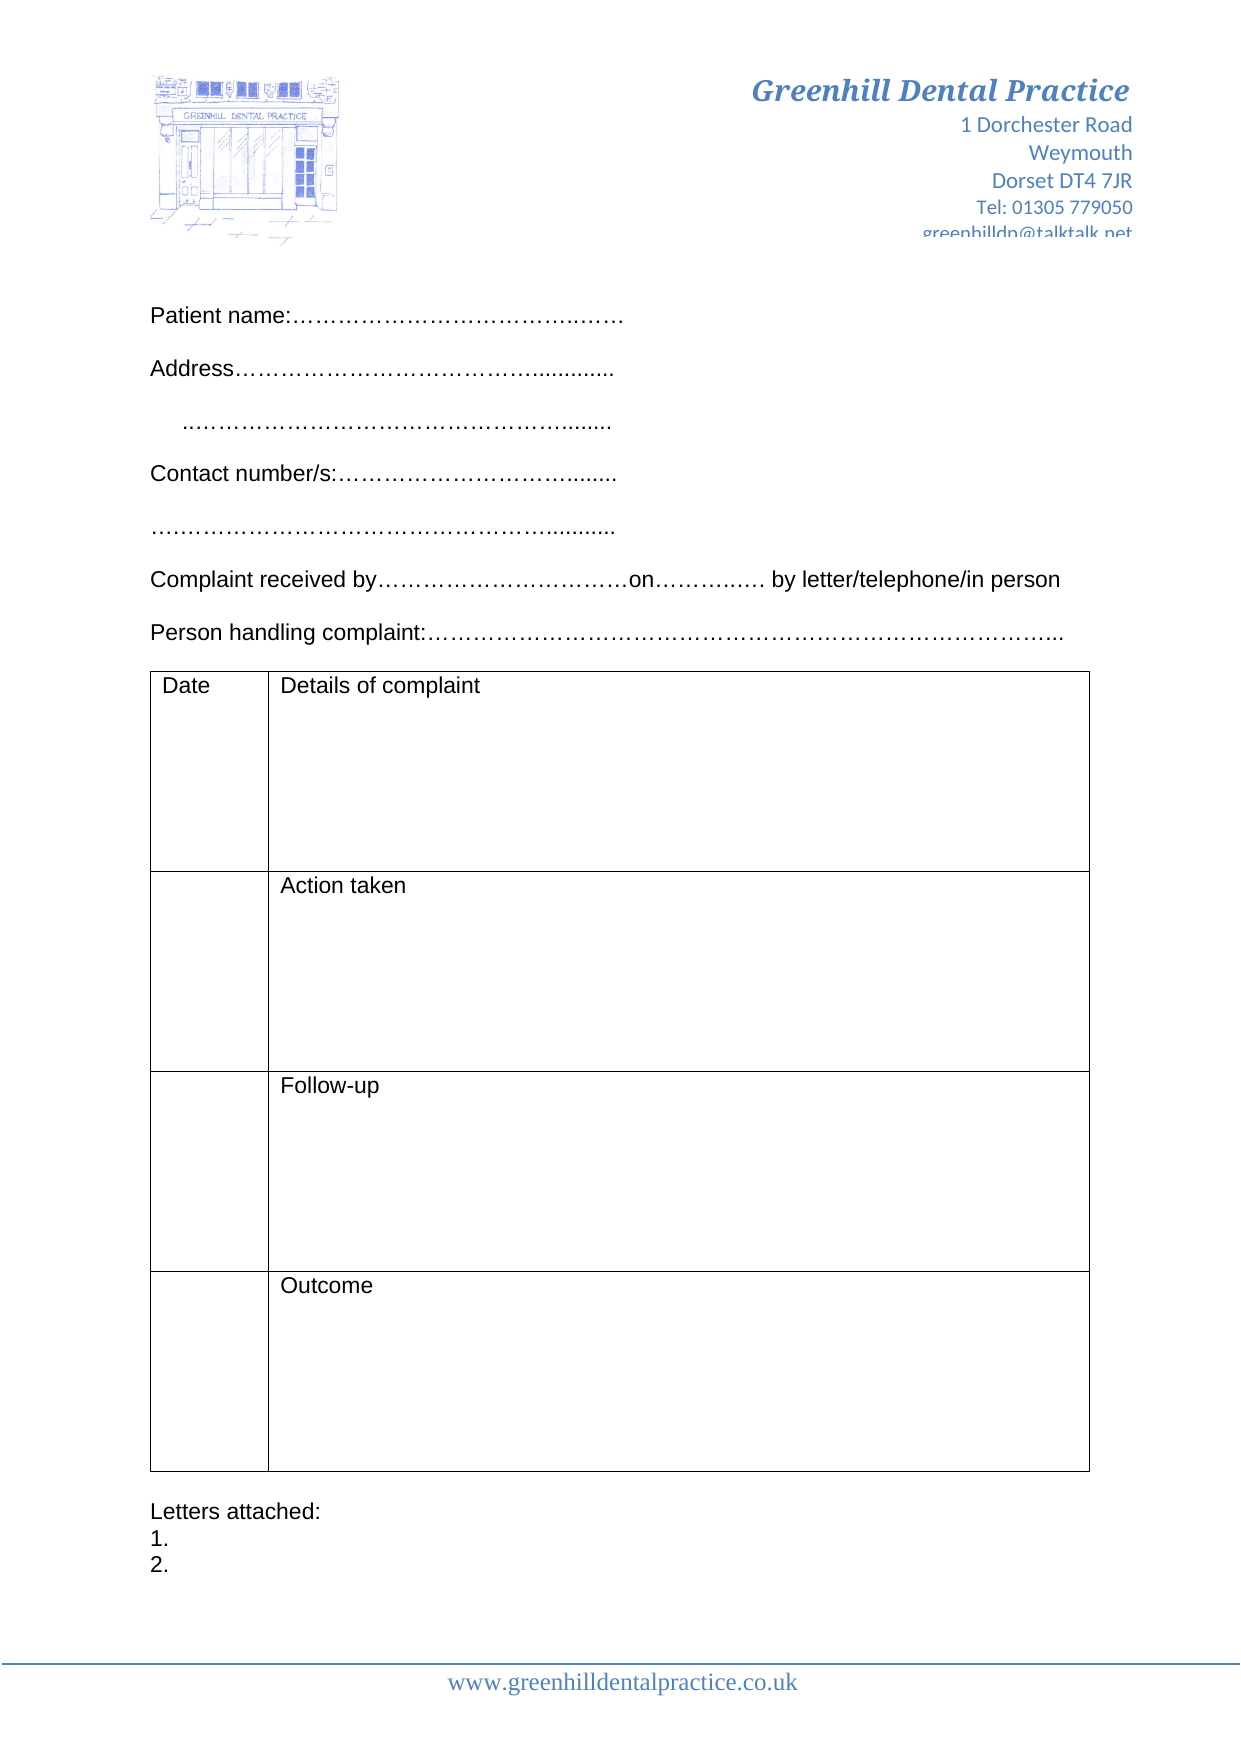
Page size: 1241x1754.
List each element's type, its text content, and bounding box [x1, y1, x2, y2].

table_cell Follow-up [269, 1072, 1089, 1271]
title Person handling complaint:………………………………………………………………………... [150, 618, 1090, 645]
picture [150, 73, 341, 248]
table_header Date [151, 672, 268, 871]
title Contact number/s:…………………………........ [150, 460, 1090, 487]
title Address…………………………………............. [150, 355, 1090, 381]
table_cell Outcome [269, 1272, 1089, 1471]
title Patient name:………………………………..…… [150, 302, 1090, 329]
table_cell [151, 1072, 268, 1271]
table_cell [151, 1272, 268, 1471]
title ….…………………………………………........... [150, 513, 1090, 539]
text 1. [150, 1524, 1090, 1551]
title ..…………………………………………........ [150, 408, 1090, 434]
table_cell Action taken [269, 872, 1089, 1071]
table_header Details of complaint [269, 672, 1089, 871]
text 2. [150, 1551, 1090, 1577]
text Letters attached: [150, 1498, 1090, 1524]
title Complaint received by……………………………on………..…. by letter/telephone/in person [150, 566, 1090, 592]
table_cell [151, 872, 268, 1071]
